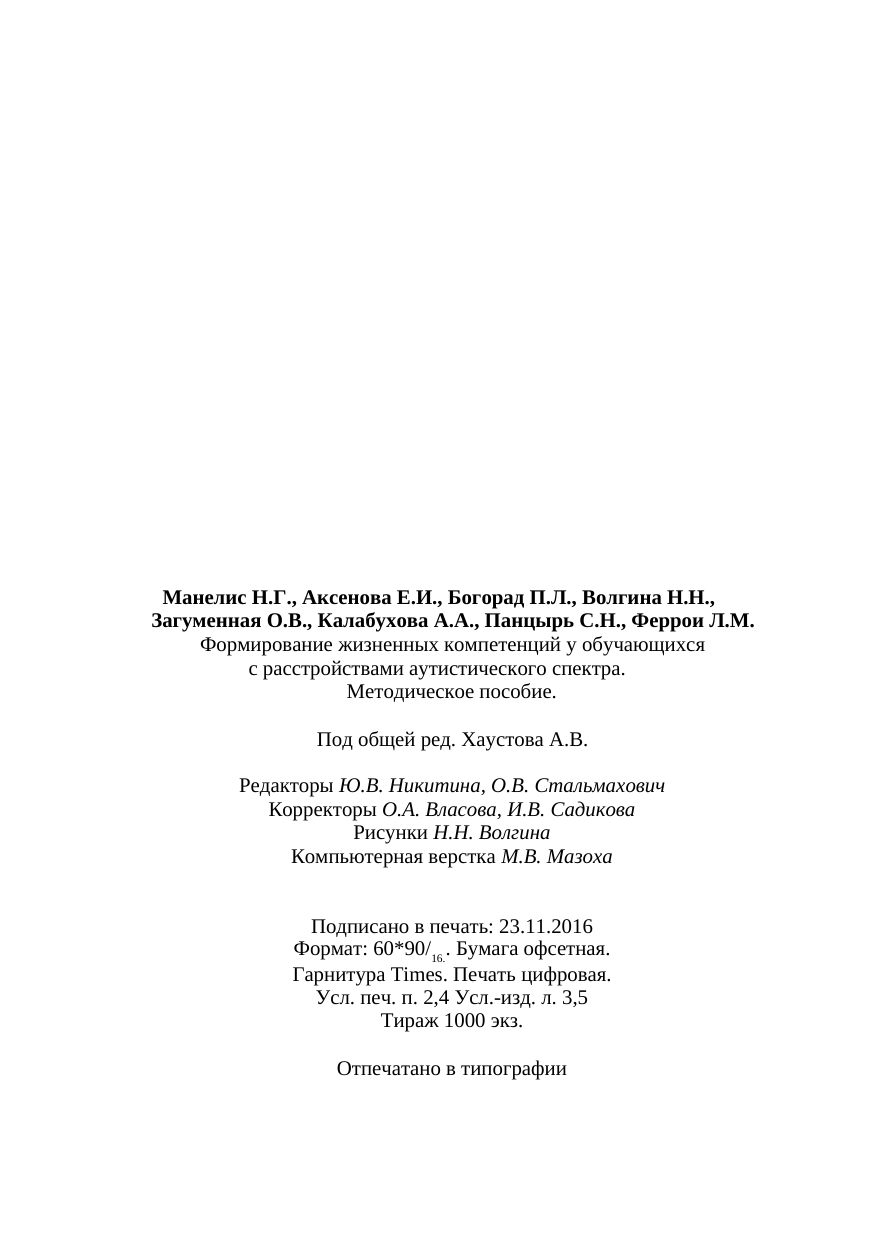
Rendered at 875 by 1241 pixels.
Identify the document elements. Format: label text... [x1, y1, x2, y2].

text Методическое пособие. [346, 680, 768, 703]
text Формирование жизненных компетенций у обучающихся с расстройствами аутистического спектра. [200, 633, 711, 680]
text Компьютерная верстка М.В. Мазоха [140, 844, 764, 868]
text Отпечатано в типографии [140, 1056, 764, 1080]
subtitle Манелис Н.Г., Аксенова Е.И., Богорад П.Л., Волгина Н.Н., Загуменная О.В., Калабухова А.А., Панцырь С.Н., Феррои Л.М. [151, 585, 768, 632]
text Тираж 1000 экз. [140, 1009, 764, 1033]
text Рисунки Н.Н. Волгина [140, 821, 764, 844]
text Подписано в печать: 23.11.2016 Формат: 60*90/16.. Бумага офсетная. Гарнитура Times. Печать цифровая. [292, 917, 612, 986]
text Усл. печ. п. 2,4 Усл.-изд. л. 3,5 [140, 986, 764, 1009]
text Под общей ред. Хаустова А.В. Редакторы Ю.В. Никитина, О.В. Стальмахович [239, 704, 666, 797]
text Корректоры О.А. Власова, И.В. Садикова [140, 797, 764, 821]
